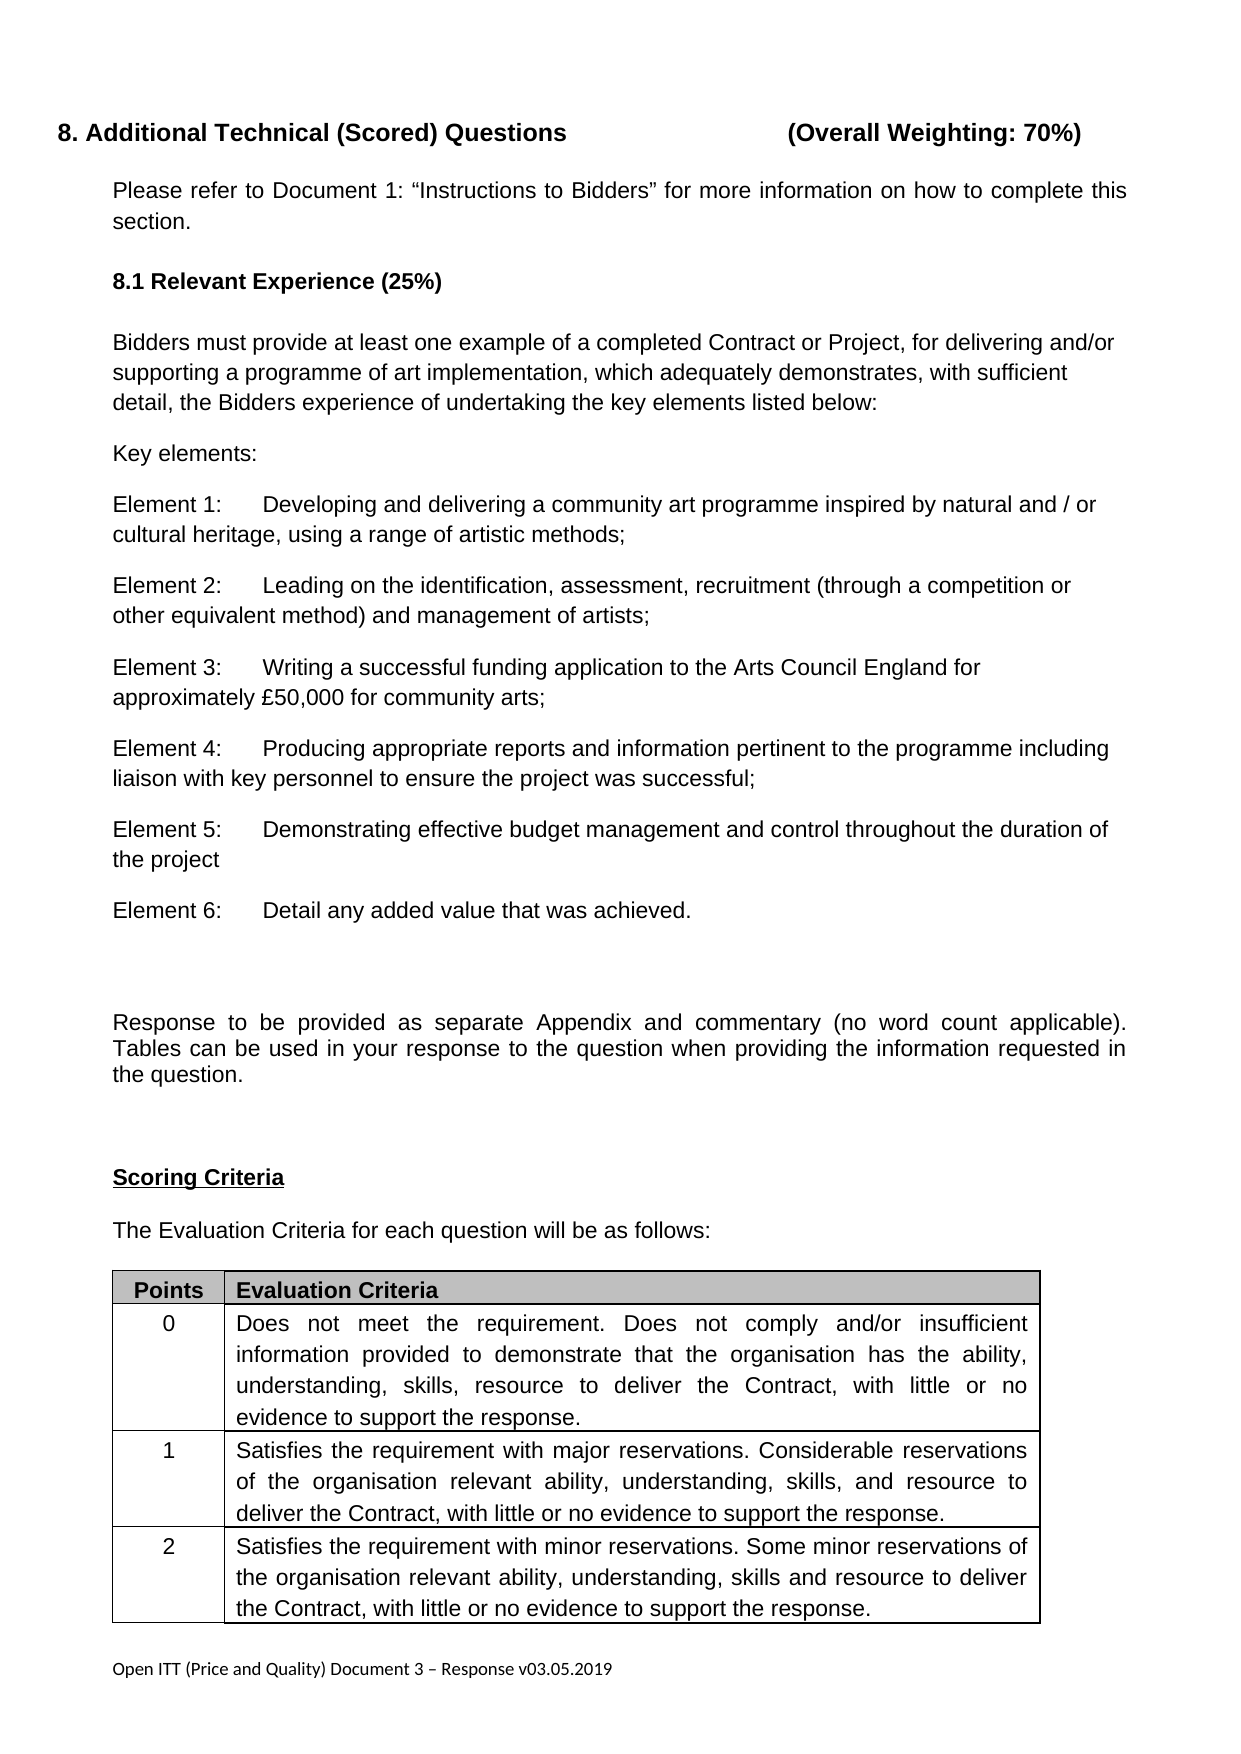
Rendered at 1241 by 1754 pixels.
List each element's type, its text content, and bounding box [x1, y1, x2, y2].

text Please refer to Document 1: “Instructions to Bidders” for more information on how to complete this section. [112, 177, 1128, 234]
text Response to be provided as separate Appendix and commentary (no word count applicable). Tables can be used in your response to the question when providing the information requested in the question. [112, 1009, 1128, 1088]
text The Evaluation Criteria for each question will be as follows: [112, 1217, 1128, 1243]
text Element 1: Developing and delivering a community art programme inspired by natural and / or cultural heritage, using a range of artistic methods; [112, 491, 1128, 548]
text Element 4: Producing appropriate reports and information pertinent to the programme including liaison with key personnel to ensure the project was successful; [112, 735, 1128, 791]
table_cell 0 [113, 1304, 224, 1430]
table_cell 1 [113, 1431, 224, 1526]
text 8.1 Relevant Experience (25%) [112, 268, 1128, 294]
table_header Evaluation Criteria [225, 1272, 1039, 1303]
text Bidders must provide at least one example of a completed Contract or Project, for delivering and/or supporting a programme of art implementation, which adequately demonstrates, with sufficient detail, the Bidders experience of undertaking the key elements listed below: [112, 328, 1128, 415]
table_header Points [113, 1271, 224, 1303]
table_cell Satisfies the requirement with major reservations. Considerable reservations of the organisation relevant ability, understanding, skills, and resource to deliver the Contract, with little or no evidence to support the response. [225, 1432, 1039, 1526]
text Key elements: [112, 440, 1128, 466]
table_cell 2 [113, 1527, 224, 1622]
text 8. Additional Technical (Scored) Questions (Overall Weighting: 70%) [57, 118, 1128, 147]
text Element 5: Demonstrating effective budget management and control throughout the duration of the project [112, 816, 1128, 873]
table_cell Does not meet the requirement. Does not comply and/or insufficient information provided to demonstrate that the organisation has the ability, understanding, skills, resource to deliver the Contract, with little or no evidence to support the response. [225, 1305, 1039, 1430]
text Element 6: Detail any added value that was achieved. [112, 897, 1128, 924]
text Element 2: Leading on the identification, assessment, recruitment (through a competition or other equivalent method) and management of artists; [112, 572, 1128, 629]
text Element 3: Writing a successful funding application to the Arts Council England for approximately £50,000 for community arts; [112, 653, 1128, 710]
text Scoring Criteria [112, 1164, 1128, 1191]
table_cell Satisfies the requirement with minor reservations. Some minor reservations of the organisation relevant ability, understanding, skills and resource to deliver the Contract, with little or no evidence to support the response. [225, 1528, 1039, 1622]
